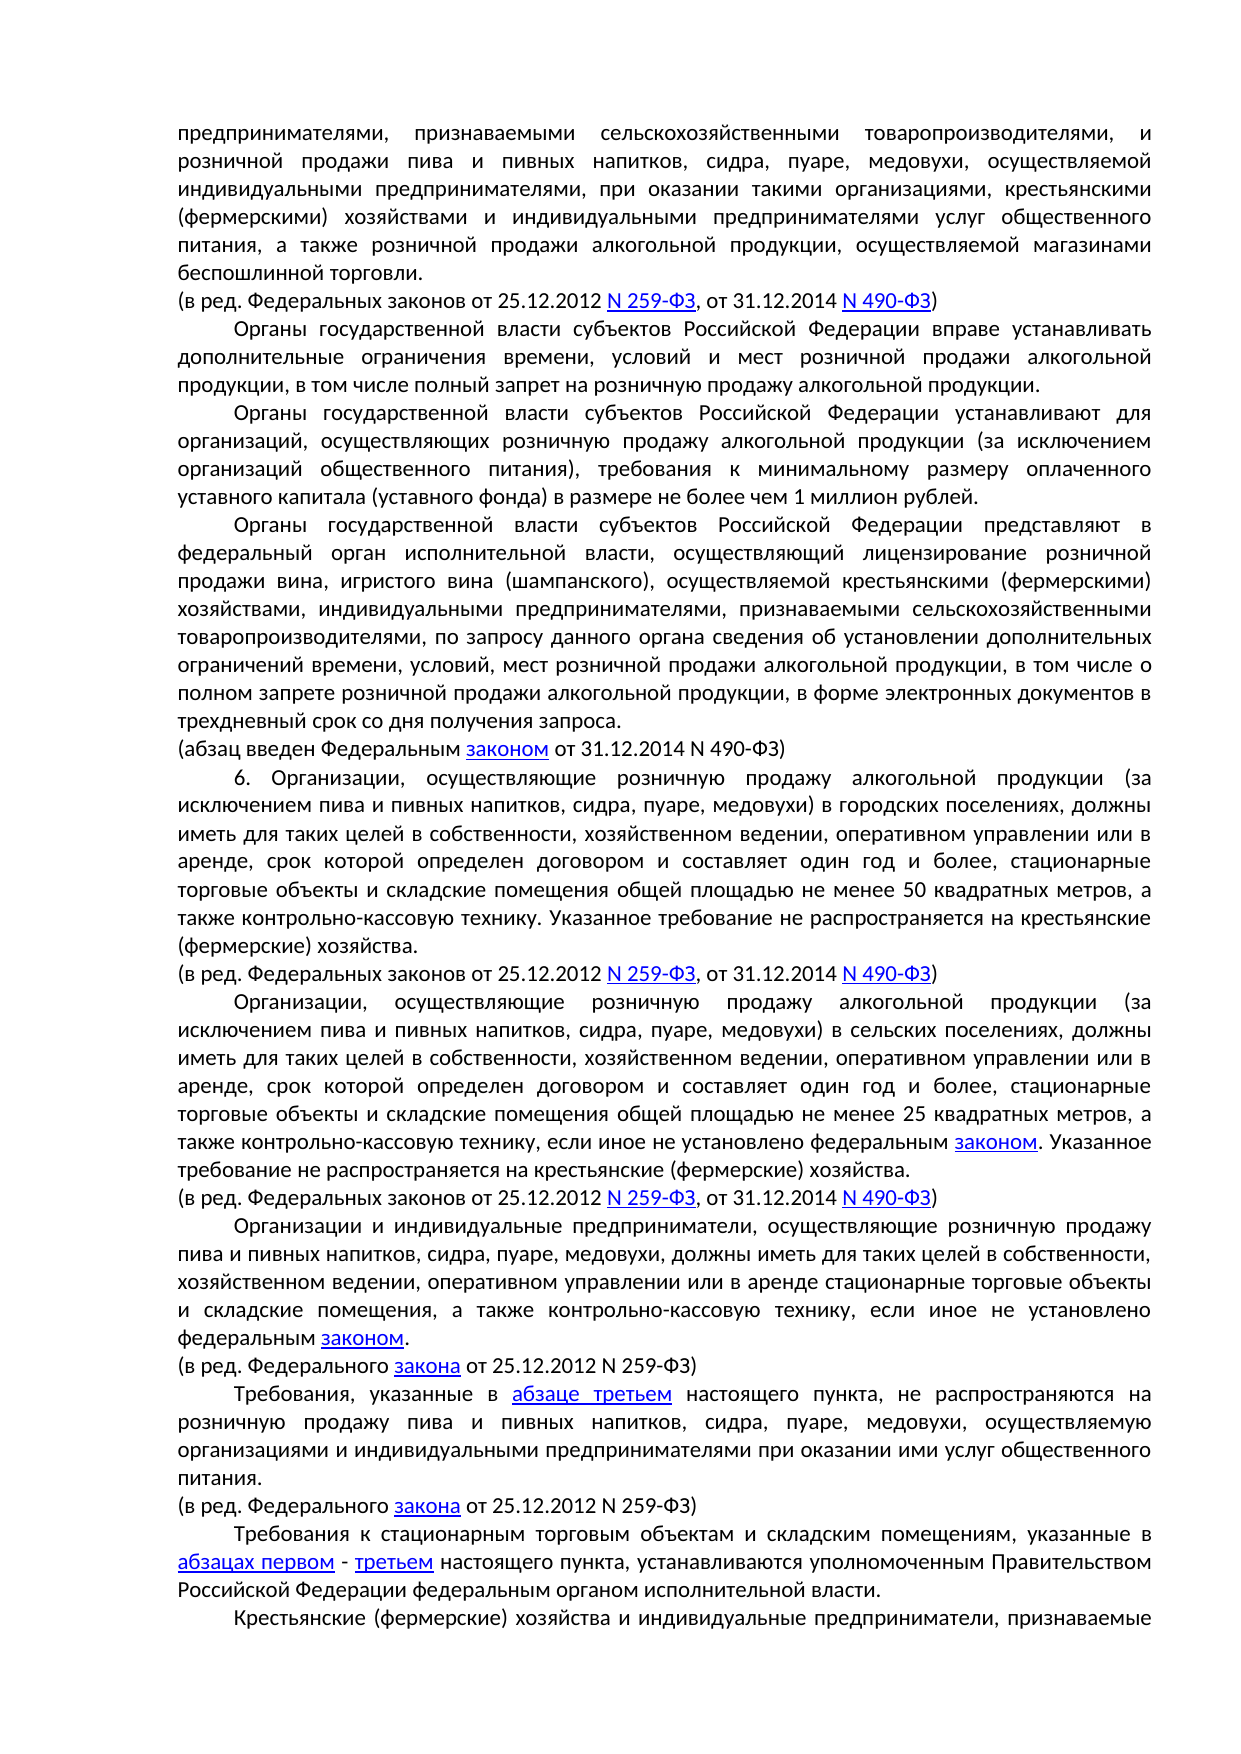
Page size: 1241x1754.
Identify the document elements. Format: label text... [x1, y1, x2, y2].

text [177, 1603, 1152, 1631]
text Органы государственной власти субъектов Российской Федерации вправе устанавливать дополнительные ограничения времени, условий и мест розничной продажи алкогольной продукции, в том числе полный запрет на розничную продажу алкогольной продукции. [177, 314, 1152, 398]
text Организации, осуществляющие розничную продажу алкогольной продукции (за исключением пива и пивных напитков, сидра, пуаре, медовухи) в сельских поселениях, должны иметь для таких целей в собственности, хозяйственном ведении, оперативном управлении или в аренде, срок которой определен договором и составляет один год и более, стационарные торговые объекты и складские помещения общей площадью не менее 25 квадратных метров, а также контрольно-кассовую технику, если иное не установлено федеральным законом. Указанное требование не распространяется на крестьянские (фермерские) хозяйства. [177, 987, 1152, 1183]
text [177, 118, 1152, 286]
text (в ред. Федеральных законов от 25.12.2012 N 259-ФЗ, от 31.12.2014 N 490-ФЗ) [177, 1183, 1152, 1211]
text (в ред. Федерального закона от 25.12.2012 N 259-ФЗ) [177, 1491, 1152, 1519]
text (в ред. Федеральных законов от 25.12.2012 N 259-ФЗ, от 31.12.2014 N 490-ФЗ) [177, 286, 1152, 314]
text (абзац введен Федеральным законом от 31.12.2014 N 490-ФЗ) [177, 734, 1152, 763]
text Организации и индивидуальные предприниматели, осуществляющие розничную продажу пива и пивных напитков, сидра, пуаре, медовухи, должны иметь для таких целей в собственности, хозяйственном ведении, оперативном управлении или в аренде стационарные торговые объекты и складские помещения, а также контрольно-кассовую технику, если иное не установлено федеральным законом. [177, 1211, 1152, 1351]
text Требования, указанные в абзаце третьем настоящего пункта, не распространяются на розничную продажу пива и пивных напитков, сидра, пуаре, медовухи, осуществляемую организациями и индивидуальными предпринимателями при оказании ими услуг общественного питания. [177, 1379, 1152, 1491]
text (в ред. Федеральных законов от 25.12.2012 N 259-ФЗ, от 31.12.2014 N 490-ФЗ) [177, 959, 1152, 987]
text (в ред. Федерального закона от 25.12.2012 N 259-ФЗ) [177, 1351, 1152, 1379]
text 6. Организации, осуществляющие розничную продажу алкогольной продукции (за исключением пива и пивных напитков, сидра, пуаре, медовухи) в городских поселениях, должны иметь для таких целей в собственности, хозяйственном ведении, оперативном управлении или в аренде, срок которой определен договором и составляет один год и более, стационарные торговые объекты и складские помещения общей площадью не менее 50 квадратных метров, а также контрольно-кассовую технику. Указанное требование не распространяется на крестьянские (фермерские) хозяйства. [177, 763, 1152, 959]
text Органы государственной власти субъектов Российской Федерации устанавливают для организаций, осуществляющих розничную продажу алкогольной продукции (за исключением организаций общественного питания), требования к минимальному размеру оплаченного уставного капитала (уставного фонда) в размере не более чем 1 миллион рублей. [177, 398, 1152, 510]
text Органы государственной власти субъектов Российской Федерации представляют в федеральный орган исполнительной власти, осуществляющий лицензирование розничной продажи вина, игристого вина (шампанского), осуществляемой крестьянскими (фермерскими) хозяйствами, индивидуальными предпринимателями, признаваемыми сельскохозяйственными товаропроизводителями, по запросу данного органа сведения об установлении дополнительных ограничений времени, условий, мест розничной продажи алкогольной продукции, в том числе о полном запрете розничной продажи алкогольной продукции, в форме электронных документов в трехдневный срок со дня получения запроса. [177, 510, 1152, 734]
text Требования к стационарным торговым объектам и складским помещениям, указанные в абзацах первом - третьем настоящего пункта, устанавливаются уполномоченным Правительством Российской Федерации федеральным органом исполнительной власти. [177, 1519, 1152, 1603]
